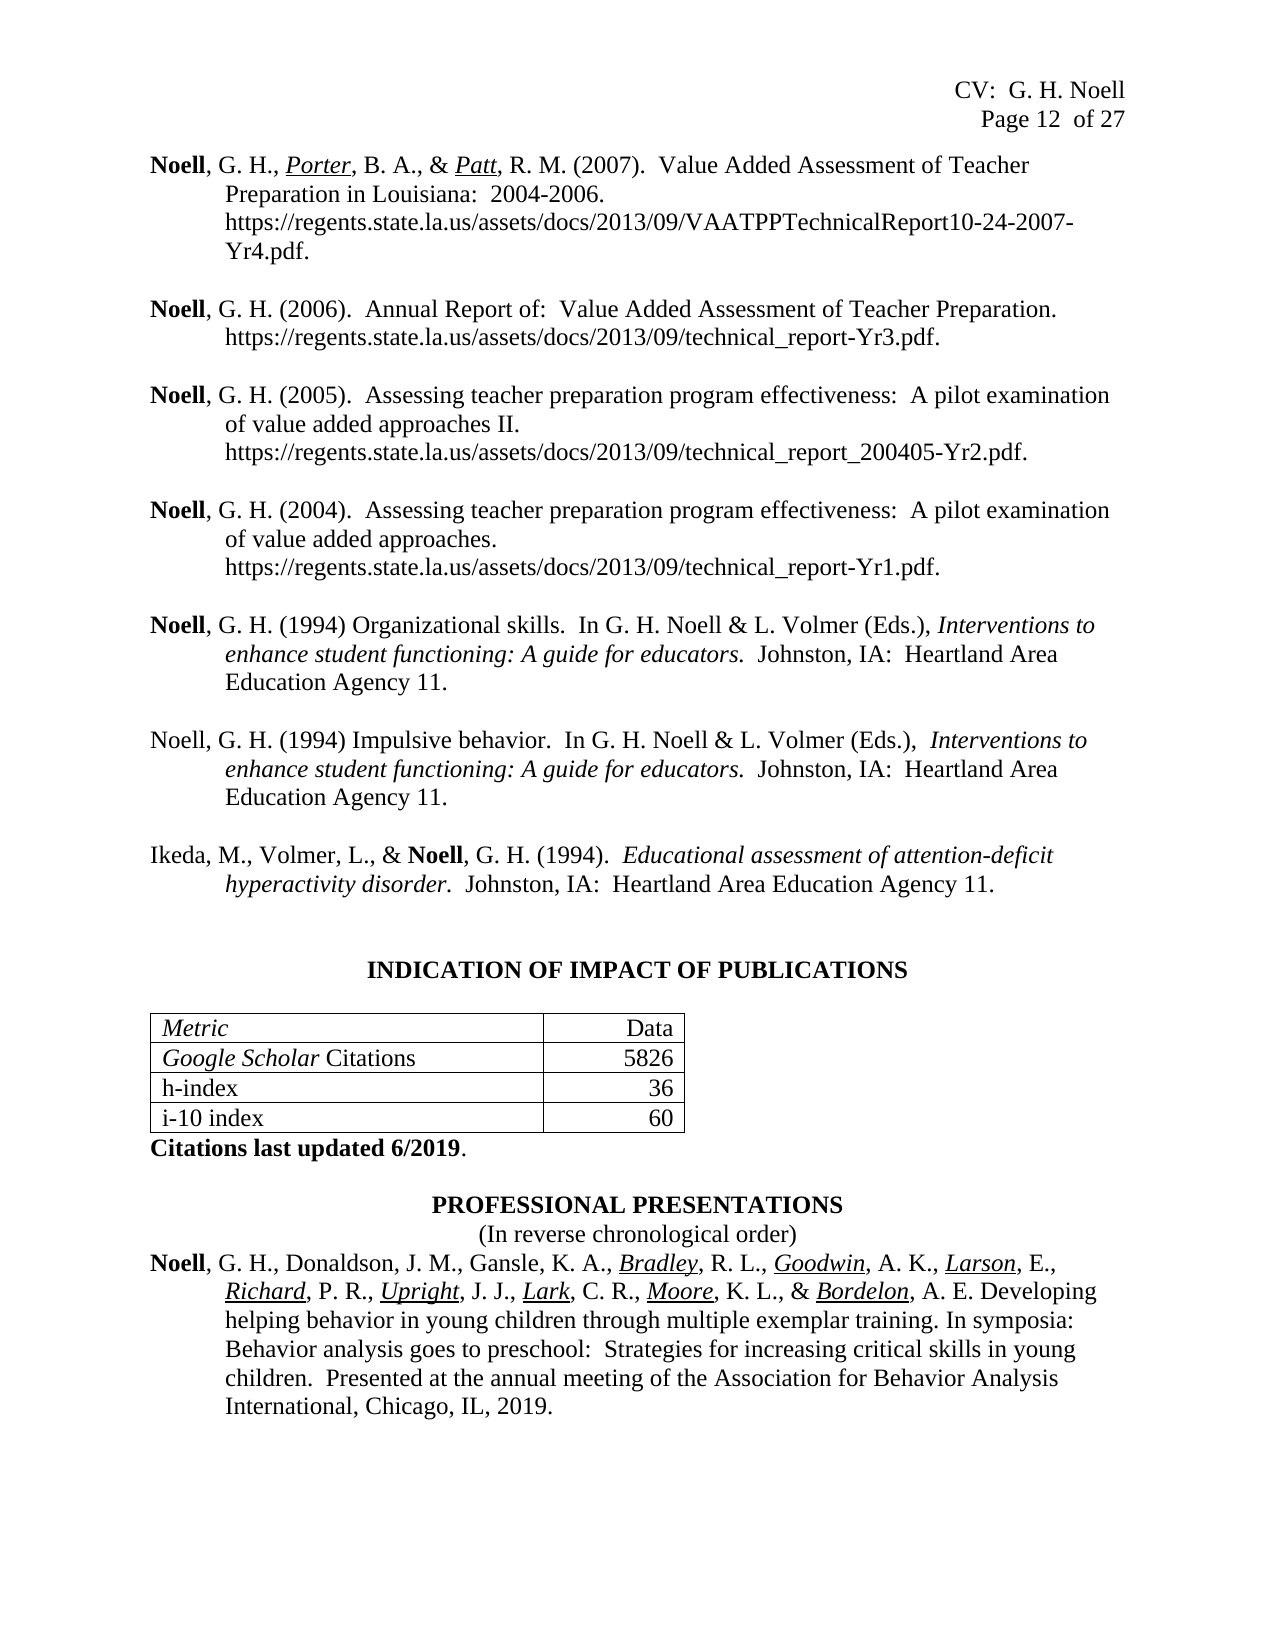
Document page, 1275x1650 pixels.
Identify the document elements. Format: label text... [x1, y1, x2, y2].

table_cell 36 [544, 1073, 684, 1102]
text Noell, G. H., Porter, B. A., & Patt, R. M. (2007). Value Added Assessment of Teacher Preparation in : 2004-2006. https://regents.state.la.us/assets/docs/2013/09/VAATPPTechnicalReport10-24-2007-Yr4.pdf. [150, 150, 1125, 265]
text Noell, G. H. (1994) Organizational skills. In G. H. Noell & L. Volmer (Eds.), Interventions to enhance student functioning: A guide for educators. : Heartland Area Education Agency 11. [150, 610, 1125, 696]
subtitle PROFESSIONAL PRESENTATIONS [150, 1190, 1125, 1219]
table_header Metric [151, 1014, 543, 1042]
table_cell 60 [544, 1103, 684, 1132]
subtitle (In reverse chronological order) [150, 1219, 1125, 1248]
text Richard, P. R., Upright, J. J., Lark, C. R., Moore, K. L., & Bordelon, A. E. Developing helping behavior in young children through multiple exemplar training. In symposia: Behavior analysis goes to preschool: Strategies for increasing critical skills in young children. Presented at the annual meeting of the Association for Behavior Analysis International, Chicago, IL, 2019. [225, 1276, 1125, 1420]
text Ikeda, M., Volmer, L., & Noell, G. H. (1994). Educational assessment of attention-deficit hyperactivity disorder. : Heartland Area Education Agency 11. [150, 840, 1125, 897]
table_header Data [544, 1014, 684, 1042]
table_cell h-index [151, 1073, 543, 1102]
text Citations last updated 6/2019. [150, 1133, 1125, 1161]
text Noell, G. H., Donaldson, J. M., Gansle, K. A., Bradley, R. L., Goodwin, A. K., Larson, E., [150, 1248, 1125, 1276]
text Noell, G. H. (1994) Impulsive behavior. In G. H. Noell & L. Volmer (Eds.), Interventions to enhance student functioning: A guide for educators. : Heartland Area Education Agency 11. [150, 725, 1125, 811]
subtitle INDICATION OF IMPACT OF PUBLICATIONS [150, 955, 1125, 984]
table_cell Google Scholar Citations [151, 1043, 543, 1072]
table_cell 5826 [544, 1043, 684, 1072]
text Noell, G. H. (2006). Annual Report of: Value Added Assessment of Teacher Preparation. https://regents.state.la.us/assets/docs/2013/09/technical_report-Yr3.pdf. [150, 294, 1125, 351]
text Noell, G. H. (2005). Assessing teacher preparation program effectiveness: A pilot examination of value added approaches II. https://regents.state.la.us/assets/docs/2013/09/technical_report_200405-Yr2.pdf. [150, 380, 1125, 466]
table_cell i-10 index [151, 1103, 543, 1132]
text Noell, G. H. (2004). Assessing teacher preparation program effectiveness: A pilot examination of value added approaches. https://regents.state.la.us/assets/docs/2013/09/technical_report-Yr1.pdf. [150, 495, 1125, 581]
